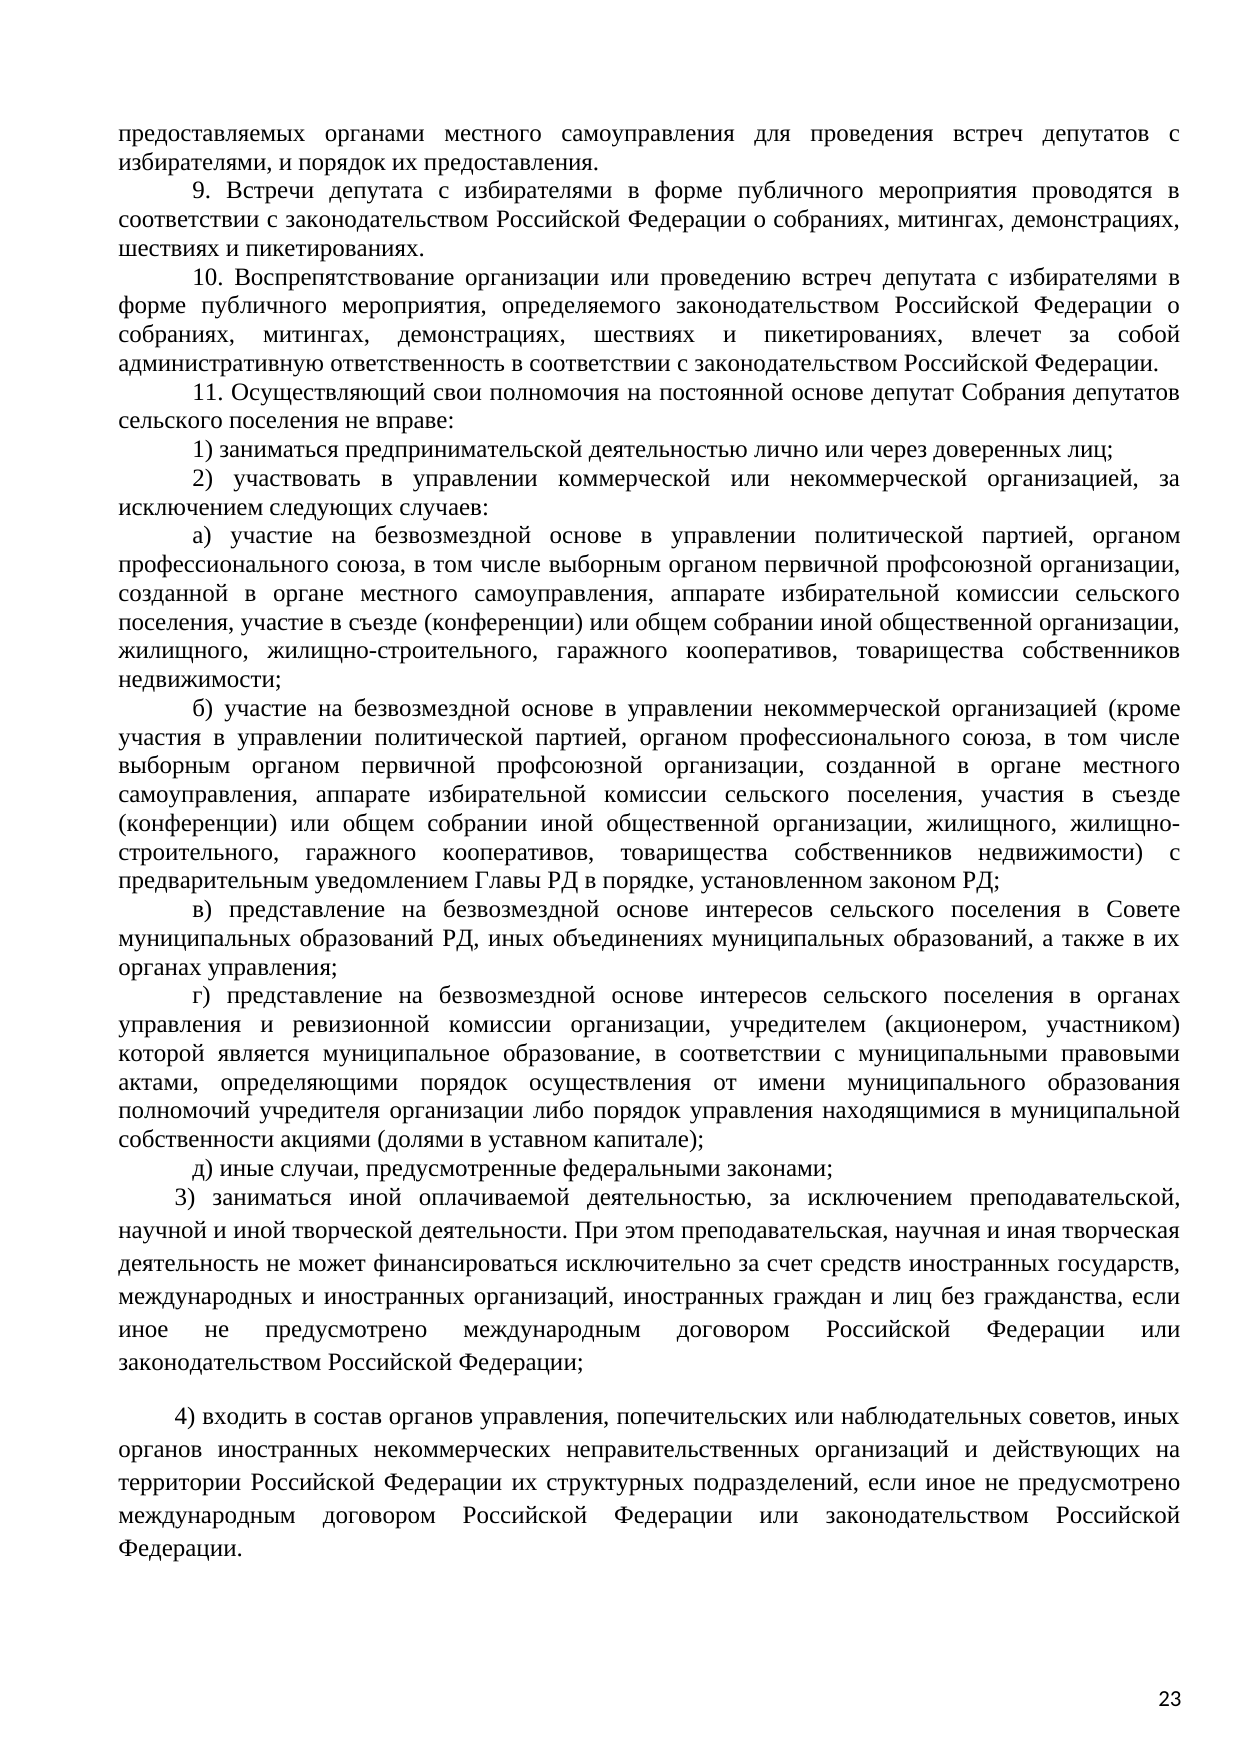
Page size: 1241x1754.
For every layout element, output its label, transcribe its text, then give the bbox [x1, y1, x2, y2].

text г) представление на безвозмездной основе интересов сельского поселения в органах управления и ревизионной комиссии организации, учредителем (акционером, участником) которой является муниципальное образование, в соответствии с муниципальными правовыми актами, определяющими порядок осуществления от имени муниципального образования полномочий учредителя организации либо порядок управления находящимися в муниципальной собственности акциями (долями в уставном капитале); [118, 981, 1181, 1153]
text а) участие на безвозмездной основе в управлении политической партией, органом профессионального союза, в том числе выборным органом первичной профсоюзной организации, созданной в органе местного самоуправления, аппарате избирательной комиссии сельского поселения, участие в съезде (конференции) или общем собрании иной общественной организации, жилищного, жилищно-строительного, гаражного кооперативов, товарищества собственников недвижимости; [118, 521, 1181, 693]
text 1) заниматься предпринимательской деятельностью лично или через доверенных лиц; [118, 434, 1181, 463]
text 10. Воспрепятствование организации или проведению встреч депутата с избирателями в форме публичного мероприятия, определяемого законодательством Российской Федерации о собраниях, митингах, демонстрациях, шествиях и пикетированиях, влечет за собой административную ответственность в соответствии с законодательством Российской Федерации. [118, 262, 1181, 377]
text 11. Осуществляющий свои полномочия на постоянной основе депутат Собрания депутатов сельского поселения не вправе: [118, 377, 1181, 434]
text б) участие на безвозмездной основе в управлении некоммерческой организацией (кроме участия в управлении политической партией, органом профессионального союза, в том числе выборным органом первичной профсоюзной организации, созданной в органе местного самоуправления, аппарате избирательной комиссии сельского поселения, участия в съезде (конференции) или общем собрании иной общественной организации, жилищного, жилищно-строительного, гаражного кооперативов, товарищества собственников недвижимости) с предварительным уведомлением Главы РД в порядке, установленном законом РД; [118, 693, 1181, 894]
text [118, 118, 1181, 176]
text в) представление на безвозмездной основе интересов сельского поселения в Совете муниципальных образований РД, иных объединениях муниципальных образований, а также в их органах управления; [118, 894, 1181, 981]
text 3) заниматься иной оплачиваемой деятельностью, за исключением преподавательской, научной и иной творческой деятельности. При этом преподавательская, научная и иная творческая деятельность не может финансироваться исключительно за счет средств иностранных государств, международных и иностранных организаций, иностранных граждан и лиц без гражданства, если иное не предусмотрено международным договором Российской Федерации или законодательством Российской Федерации; [118, 1182, 1181, 1376]
text д) иные случаи, предусмотренные федеральными законами; [118, 1153, 1181, 1182]
text 9. Встречи депутата с избирателями в форме публичного мероприятия проводятся в соответствии с законодательством Российской Федерации о собраниях, митингах, демонстрациях, шествиях и пикетированиях. [118, 176, 1181, 262]
text 4) входить в состав органов управления, попечительских или наблюдательных советов, иных органов иностранных некоммерческих неправительственных организаций и действующих на территории Российской Федерации их структурных подразделений, если иное не предусмотрено международным договором Российской Федерации или законодательством Российской Федерации. [118, 1401, 1181, 1562]
text 2) участвовать в управлении коммерческой или некоммерческой организацией, за исключением следующих случаев: [118, 463, 1181, 521]
